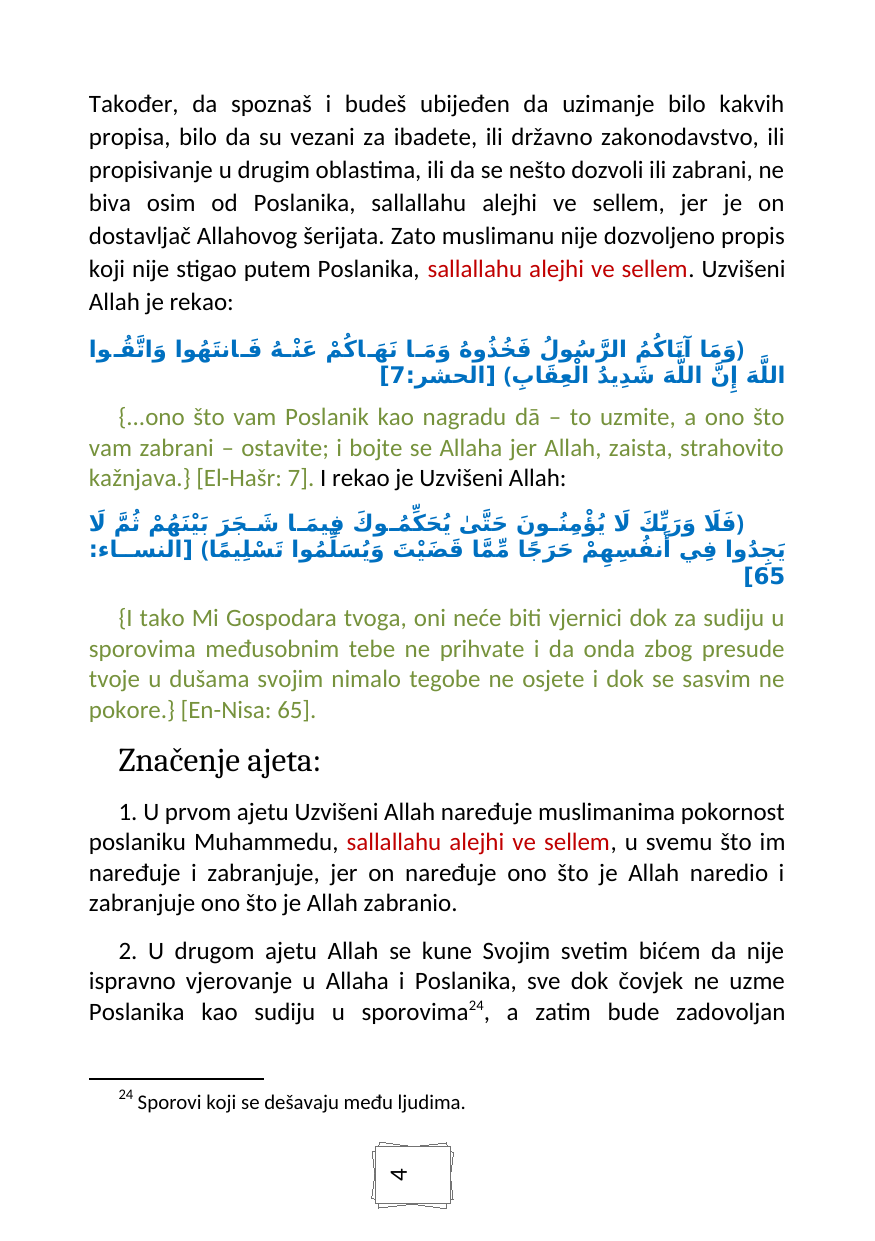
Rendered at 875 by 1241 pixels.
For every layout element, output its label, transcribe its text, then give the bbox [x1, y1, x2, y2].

text ﴿وَمَا آتَاكُمُ الرَّسُولُ فَخُذُوهُ وَمَا نَهَاكُمْ عَنْهُ فَانتَهُوا وَاتَّقُوا اللَّهَ إِنَّ اللَّهَ شَدِيدُ الْعِقَابِ﴾ [الحشر:7] [89, 336, 785, 389]
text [89, 89, 785, 317]
subtitle Značenje ajeta: [89, 741, 785, 779]
text {...ono što vam Poslanik kao nagradu dā – to uzmite, a ono što vam zabrani – ostavite; i bojte se Allaha jer Allah, zaista, strahovito kažnjava.} [El-Hašr: 7]. I rekao je Uzvišeni Allah: [89, 402, 785, 493]
text {I tako Mi Gospodara tvoga, oni neće biti vjernici dok za sudiju u sporovima međusobnim tebe ne prihvate i da onda zbog presude tvoje u dušama svojim nimalo tegobe ne osjete i dok se sasvim ne pokore.} [En-Nisa: 65]. [89, 602, 785, 724]
text ﴿فَلَا وَرَبِّكَ لَا يُؤْمِنُونَ حَتَّىٰ يُحَكِّمُوكَ فِيمَا شَجَرَ بَيْنَهُمْ ثُمَّ لَا يَجِدُوا فِي أَنفُسِهِمْ حَرَجًا مِّمَّا قَضَيْتَ وَيُسَلِّمُوا تَسْلِيمًا﴾ [النساء:65] [89, 510, 785, 590]
text 1. U prvom ajetu Uzvišeni Allah naređuje muslimanima pokornost poslaniku Muhammedu, sallallahu alejhi ve sellem, u svemu što im naređuje i zabranjuje, jer on naređuje ono što je Allah naredio i zabranjuje ono što je Allah zabranio. [89, 796, 785, 918]
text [89, 935, 785, 1026]
